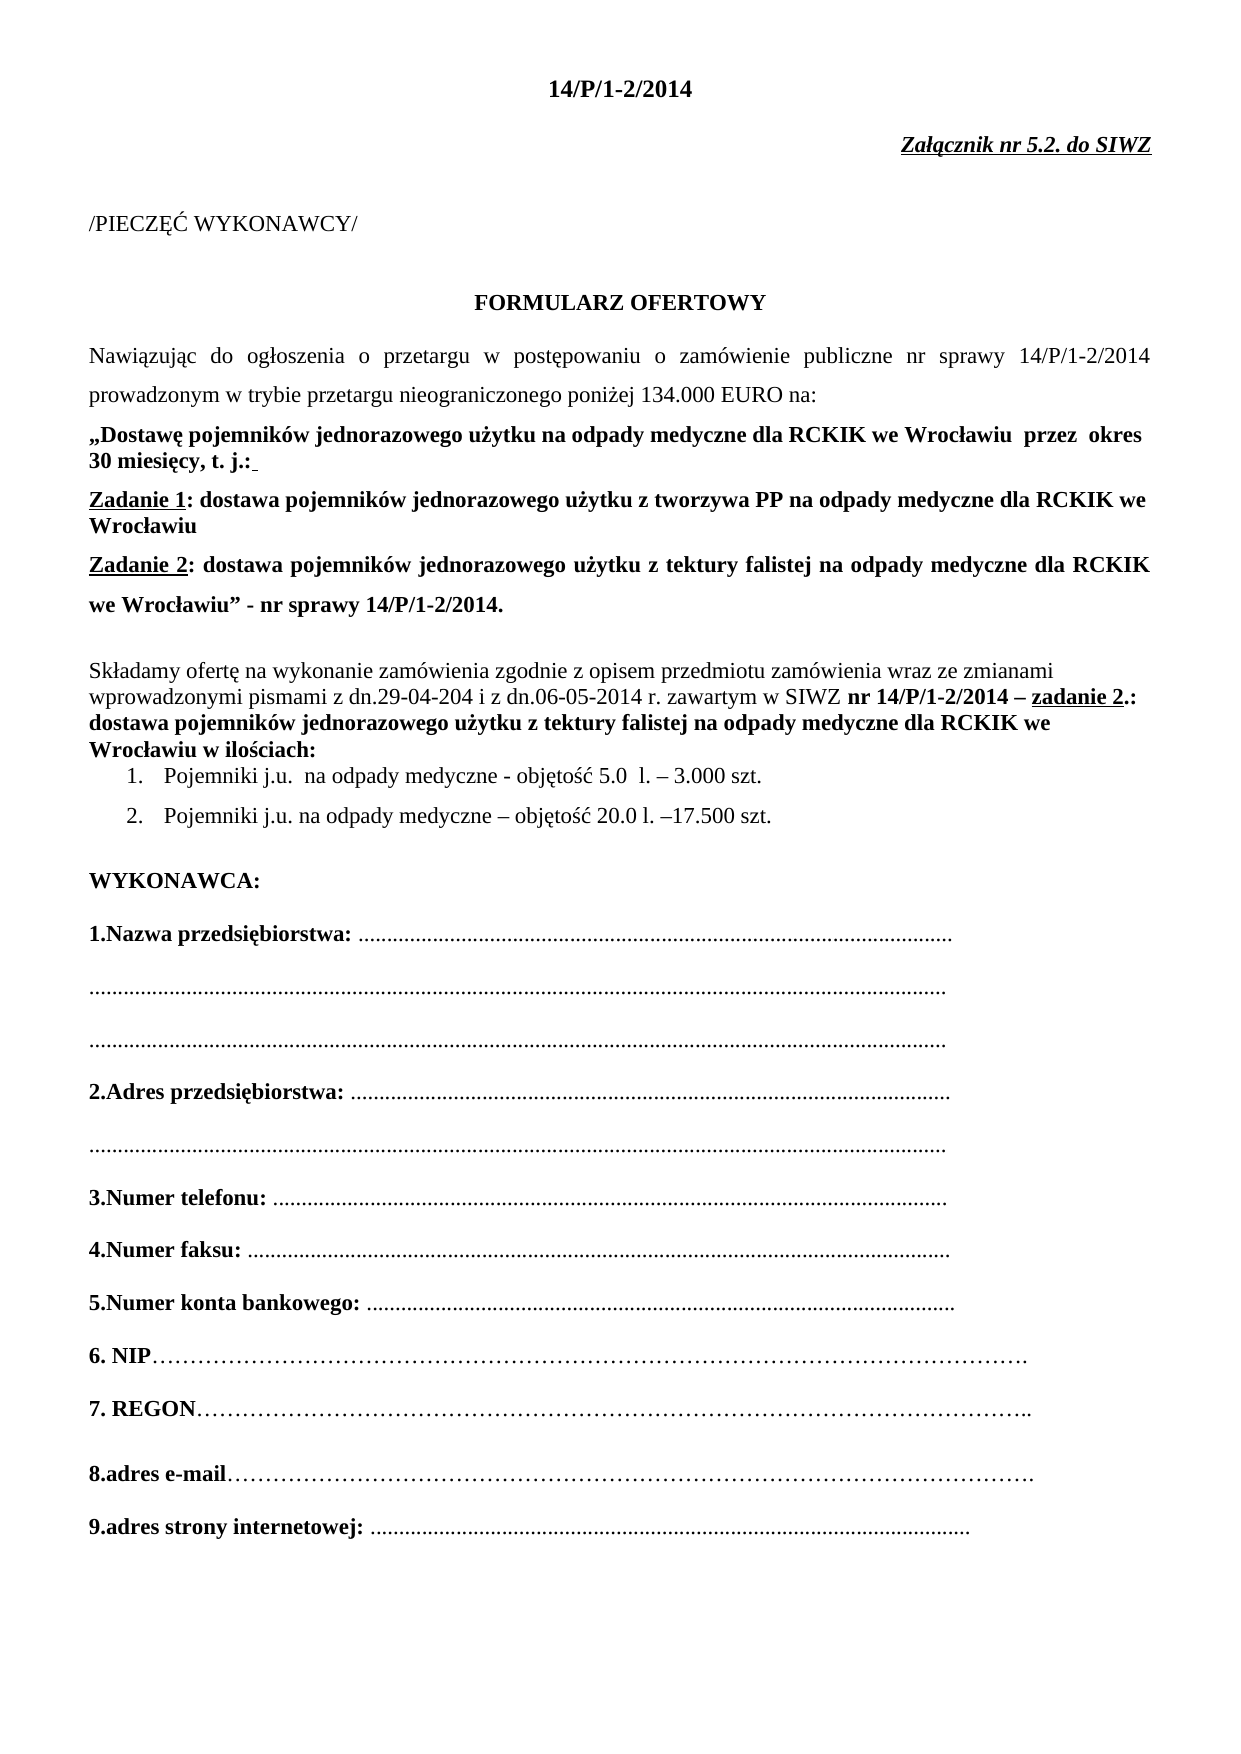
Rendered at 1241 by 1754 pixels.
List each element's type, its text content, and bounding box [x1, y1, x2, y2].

text /PIECZĘĆ WYKONAWCY/ [89, 210, 1152, 237]
text 6. NIP……………………………………………………………………………………………………. [89, 1342, 1152, 1368]
list Pojemniki j.u. na odpady medyczne - objętość 5.0 l. – 3.000 szt. [126, 762, 1152, 788]
list Pojemniki j.u. na odpady medyczne – objętość . –17.500 szt. [126, 802, 1152, 828]
text 3.Numer telefonu: ...................................................................................................................... [89, 1184, 1152, 1210]
text 9.adres strony internetowej: ......................................................................................................... [89, 1513, 1152, 1539]
text Załącznik nr 5.2. do SIWZ [89, 131, 1152, 158]
text 5.Numer konta bankowego: ....................................................................................................... [89, 1289, 1152, 1316]
text „Dostawę pojemników jednorazowego użytku na odpady medyczne dla RCKIK we Wrocławiu przez okres 30 miesięcy, t. j.: [89, 421, 1152, 474]
text 7. REGON……………………………………………………………………………………………….. [89, 1394, 1152, 1421]
text 8.adres e-mail……………………………………………………………………………………………. [89, 1460, 1152, 1487]
text Składamy ofertę na wykonanie zamówienia zgodnie z opisem przedmiotu zamówienia wraz ze zmianami wprowadzonymi pismami z dn.29-04-204 i z dn.06-05-2014 r. zawartym w SIWZ nr 14/P/1-2/2014 – zadanie 2.: dostawa pojemników jednorazowego użytku z tektury falistej na odpady medyczne dla RCKIK we Wrocławiu w ilościach: [89, 657, 1152, 762]
text 1.Nazwa przedsiębiorstwa: ........................................................................................................ [89, 920, 1152, 947]
text Nawiązując do ogłoszenia o przetargu w postępowaniu o zamówienie publiczne nr sprawy 14/P/1-2/2014 prowadzonym w trybie przetargu nieograniczonego poniżej 134.000 EURO na: [89, 342, 1152, 408]
text 4.Numer faksu: ........................................................................................................................... [89, 1236, 1152, 1263]
text ...................................................................................................................................................... [89, 1026, 1152, 1052]
text WYKONAWCA: [89, 867, 1152, 894]
text Zadanie 2: dostawa pojemników jednorazowego użytku z tektury falistej na odpady medyczne dla RCKIK we Wrocławiu” - nr sprawy 14/P/1-2/2014. [89, 551, 1152, 617]
text 2.Adres przedsiębiorstwa: ......................................................................................................... [89, 1078, 1152, 1105]
text FORMULARZ OFERTOWY [89, 289, 1152, 316]
text Zadanie 1: dostawa pojemników jednorazowego użytku z tworzywa PP na odpady medyczne dla RCKIK we Wrocławiu [89, 486, 1152, 539]
text ...................................................................................................................................................... [89, 1131, 1152, 1157]
text ...................................................................................................................................................... [89, 973, 1152, 999]
